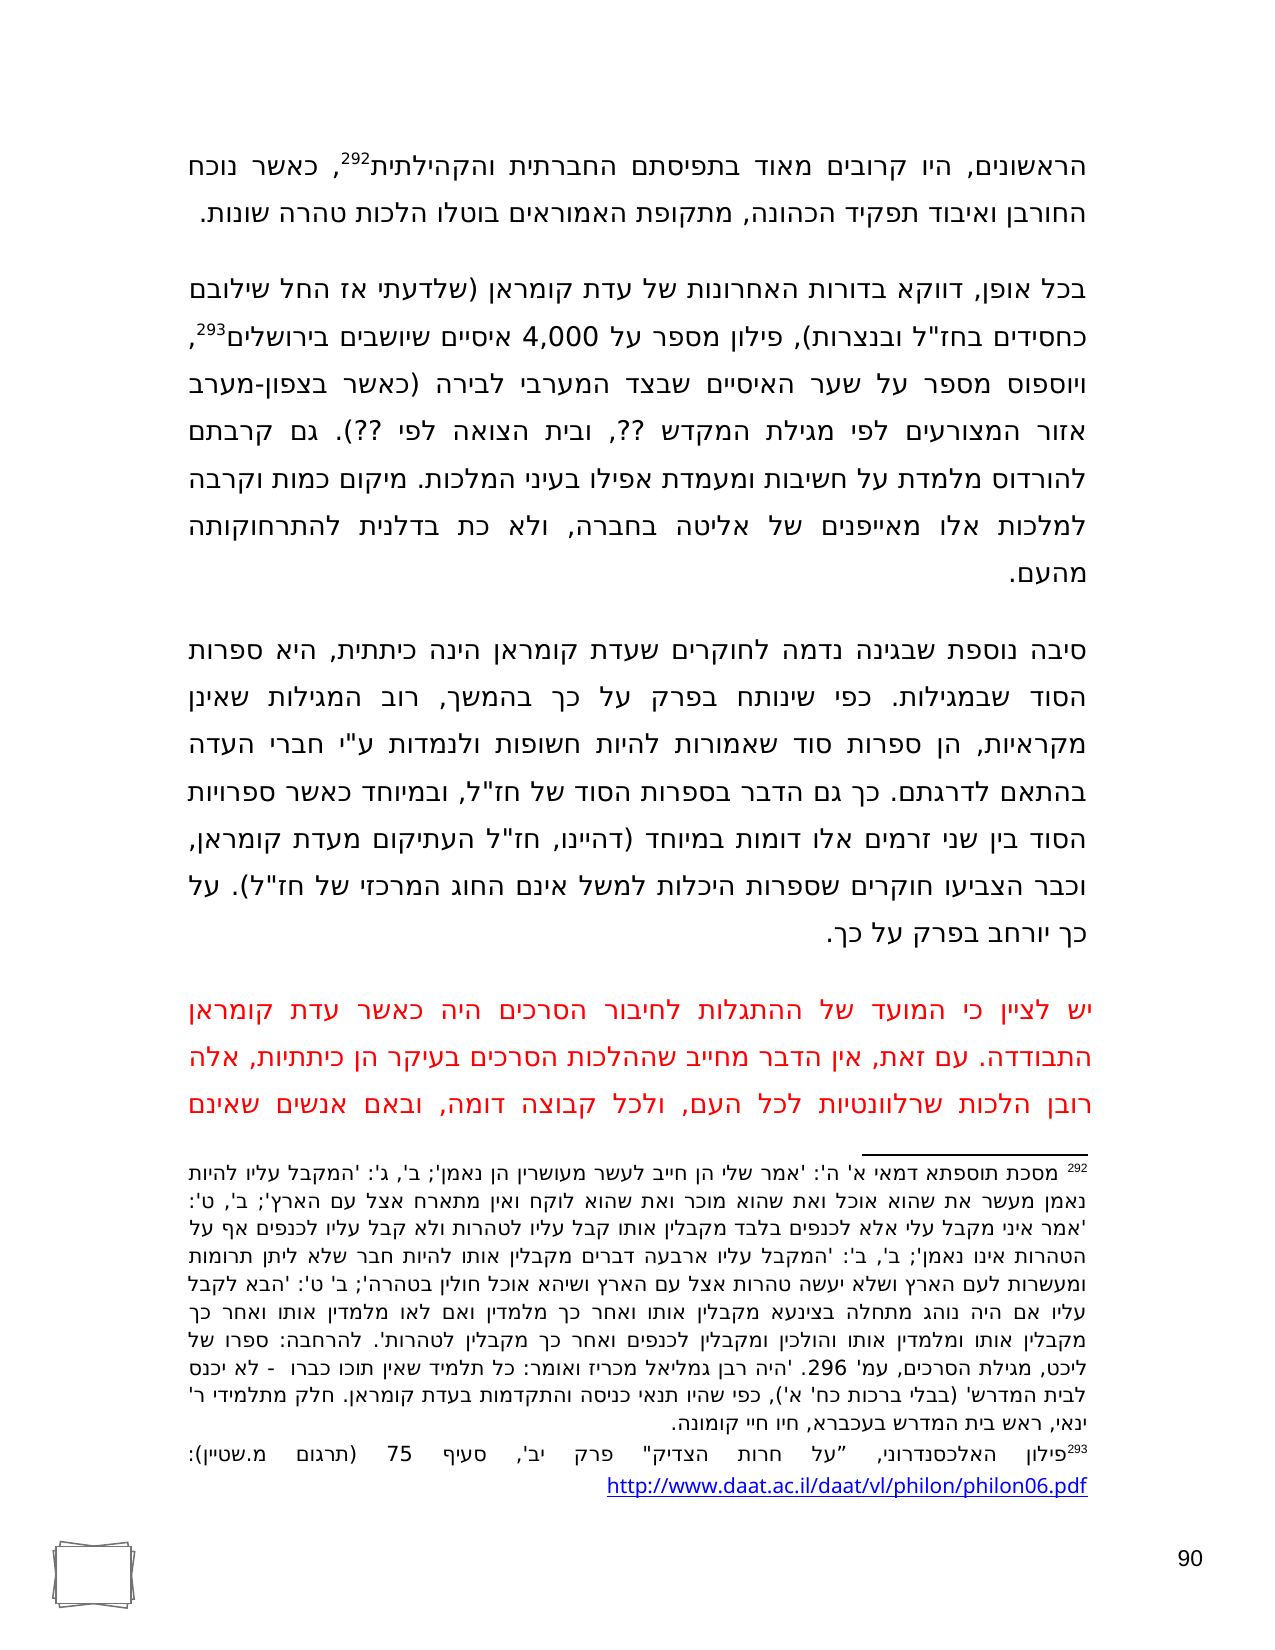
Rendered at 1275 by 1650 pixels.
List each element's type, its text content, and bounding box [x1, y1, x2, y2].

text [187, 150, 1087, 229]
text בכל אופן, דווקא בדורות האחרונות של עדת קומראן (שלדעתי אז החל שילובם כחסידים בחז"ל ובנצרות), פילון מספר על 4,000 איסיים שיושבים בירושלים, ויוספוס מספר על שער האיסיים שבצד המערבי לבירה (כאשר בצפון-מערב אזור המצורעים לפי מגילת המקדש ??, ובית הצואה לפי ??). גם קרבתם להורדוס מלמדת על חשיבות ומעמדת אפילו בעיני המלכות. מיקום כמות וקרבה למלכות אלו מאייפנים של אליטה בחברה, ולא כת בדלנית להתרחוקותה מהעם. [187, 274, 1087, 589]
text סיבה נוספת שבגינה נדמה לחוקרים שעדת קומראן הינה כיתתית, היא ספרות הסוד שבמגילות. כפי שינותח בפרק על כך בהמשך, רוב המגילות שאינן מקראיות, הן ספרות סוד שאמורות להיות חשופות ולנמדות ע"י חברי העדה בהתאם לדרגתם. כך גם הדבר בספרות הסוד של חז"ל, ובמיוחד כאשר ספרויות הסוד בין שני זרמים אלו דומות במיוחד (דהיינו, חז"ל העתיקום מעדת קומראן, וכבר הצביעו חוקרים שספרות היכלות למשל אינם החוג המרכזי של חז"ל). על כך יורחב בפרק על כך. [187, 634, 1087, 949]
text יש לציין כי המועד של ההתגלות לחיבור הסרכים היה כאשר עדת קומראן התבודדה. עם זאת, אין הדבר מחייב שההלכות הסרכים בעיקר הן כיתתיות, אלה רובן הלכות שרלוונטיות לכל העם, ולכל קבוצה דומה, ובאם אנשים שאינם בקבוצה, הרי שכיוון שלא הספיקו לפרטם גם למתכונת של קבוצות שאינם הומוגניות, וגדולות יותר דרךכעיר ועד מדינה, הרי שיש להקיש מהלכות אלו למעגלים האחרים - כפי שעשו חז"ל, וזו סיבה נוספת להבדל ביניהם, שהרי חז"ל הטרוגניים ומכוונים לכל העם. [187, 994, 1093, 1120]
